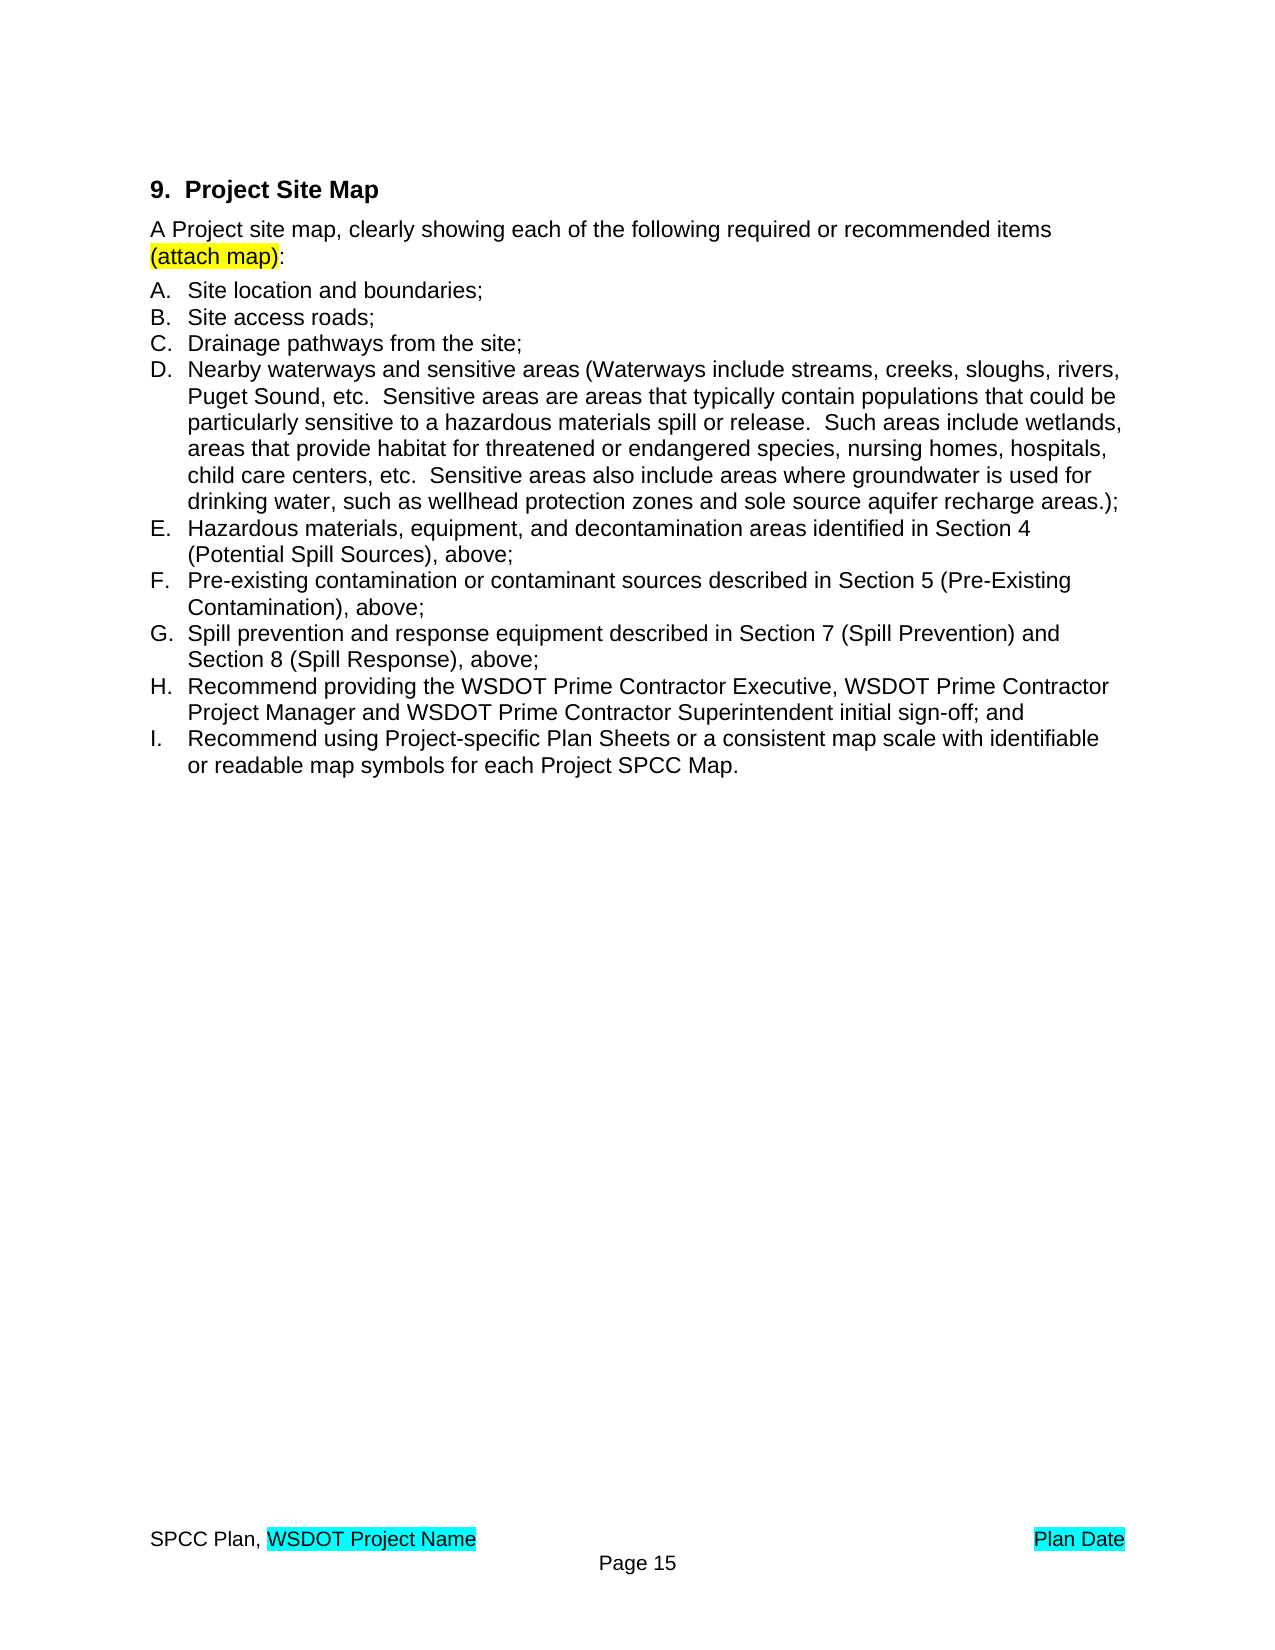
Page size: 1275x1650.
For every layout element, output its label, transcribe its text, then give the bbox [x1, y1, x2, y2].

text F. Pre-existing contamination or contaminant sources described in Section 5 (Pre-Existing Contamination), above; [150, 567, 1125, 620]
text A Project site map, clearly showing each of the following required or recommended items (attach map): [150, 216, 1125, 269]
text D. Nearby waterways and sensitive areas (Waterways include streams, creeks, sloughs, rivers, Puget Sound, etc. Sensitive areas are areas that typically contain populations that could be particularly sensitive to a hazardous materials spill or release. Such areas include wetlands, areas that provide habitat for threatened or endangered species, nursing homes, hospitals, child care centers, etc. Sensitive areas also include areas where groundwater is used for drinking water, such as wellhead protection zones and sole source aquifer recharge areas.); [150, 356, 1125, 514]
text B. Site access roads; [150, 304, 1125, 330]
text E. Hazardous materials, equipment, and decontamination areas identified in Section 4 (Potential Spill Sources), above; [150, 514, 1125, 567]
subtitle 9. Project Site Map [150, 175, 1125, 204]
text H. Recommend providing the WSDOT Prime Contractor Executive, WSDOT Prime Contractor Project Manager and WSDOT Prime Contractor Superintendent initial sign-off; and [150, 673, 1125, 725]
text C. Drainage pathways from the site; [150, 330, 1125, 356]
text G. Spill prevention and response equipment described in Section 7 (Spill Prevention) and Section 8 (Spill Response), above; [150, 620, 1125, 673]
text I. Recommend using Project-specific Plan Sheets or a consistent map scale with identifiable or readable map symbols for each Project SPCC Map. [150, 725, 1125, 778]
text A. Site location and boundaries; [150, 277, 1125, 304]
